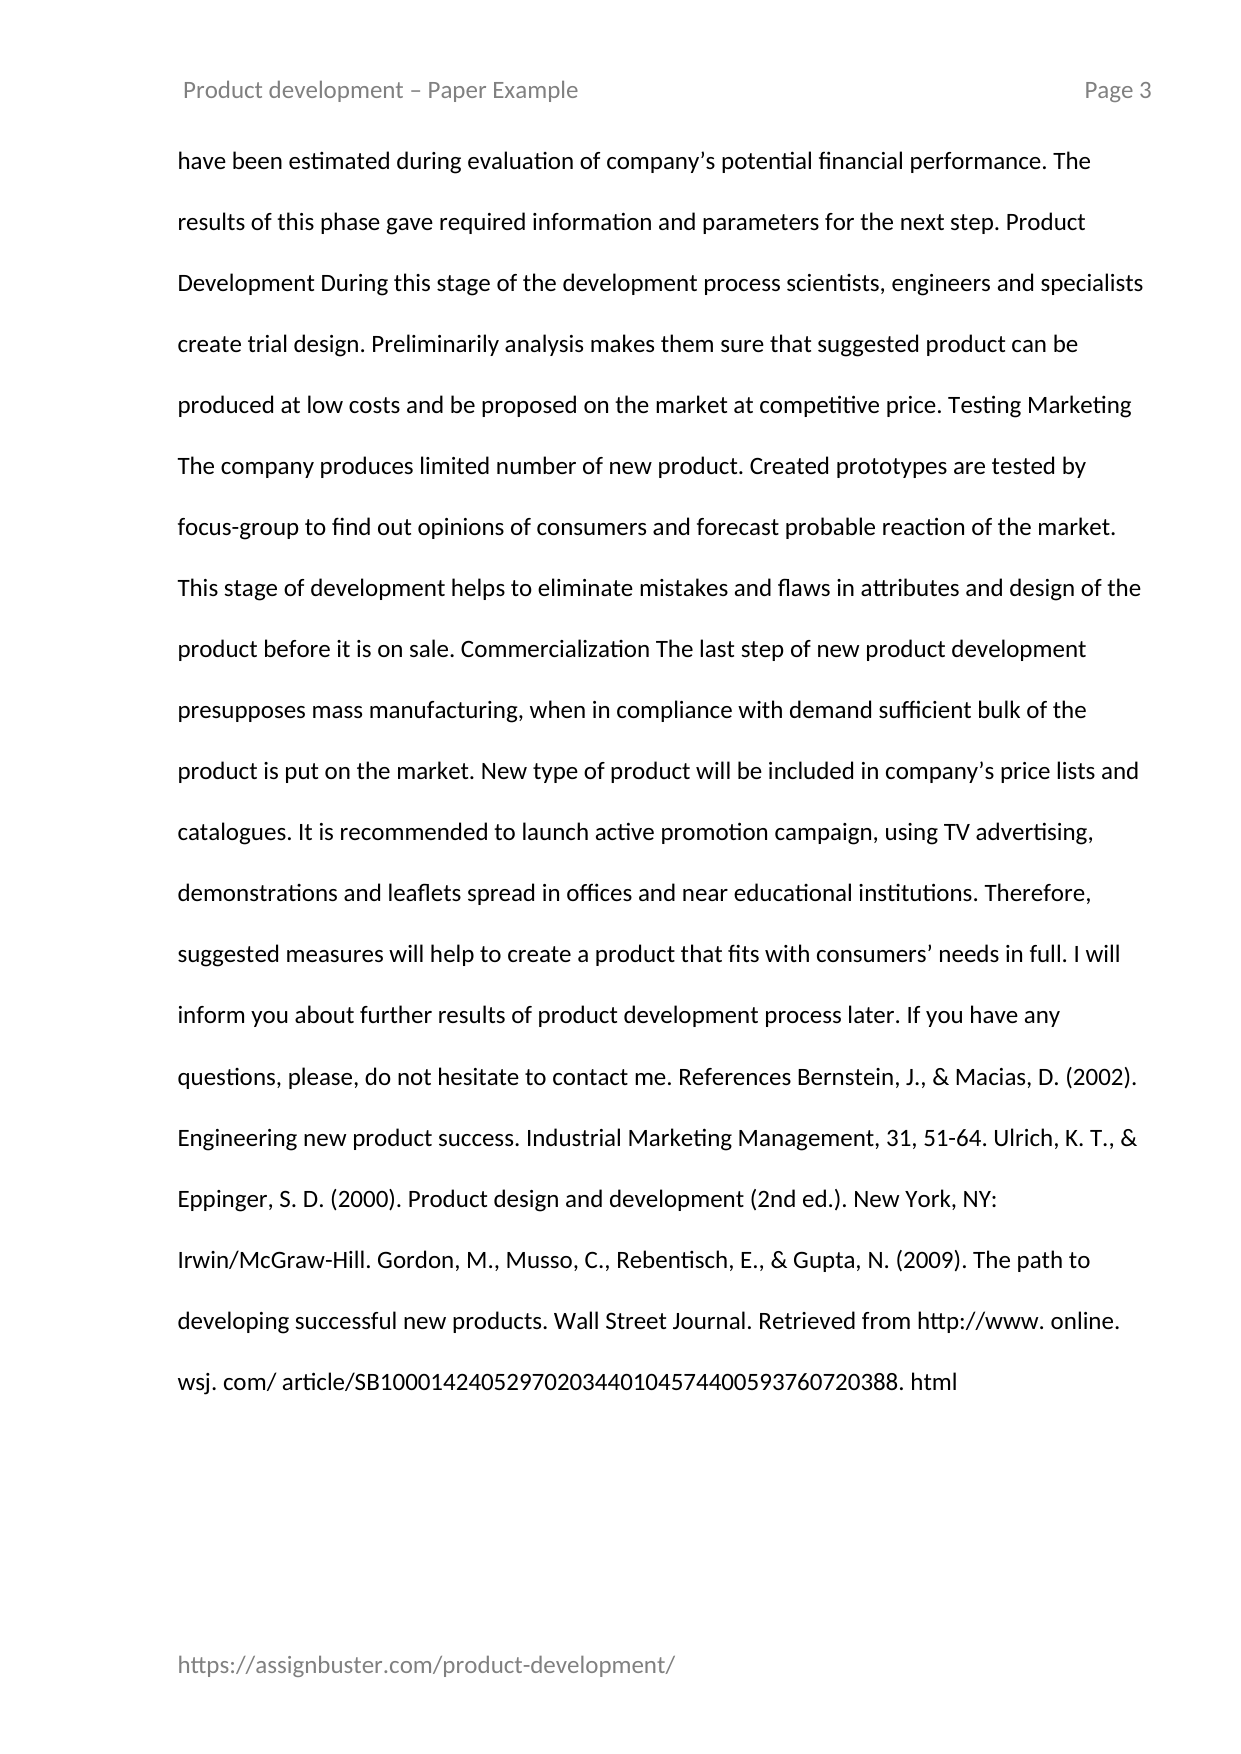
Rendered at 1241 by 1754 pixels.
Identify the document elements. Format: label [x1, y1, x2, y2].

text [177, 145, 1152, 1396]
